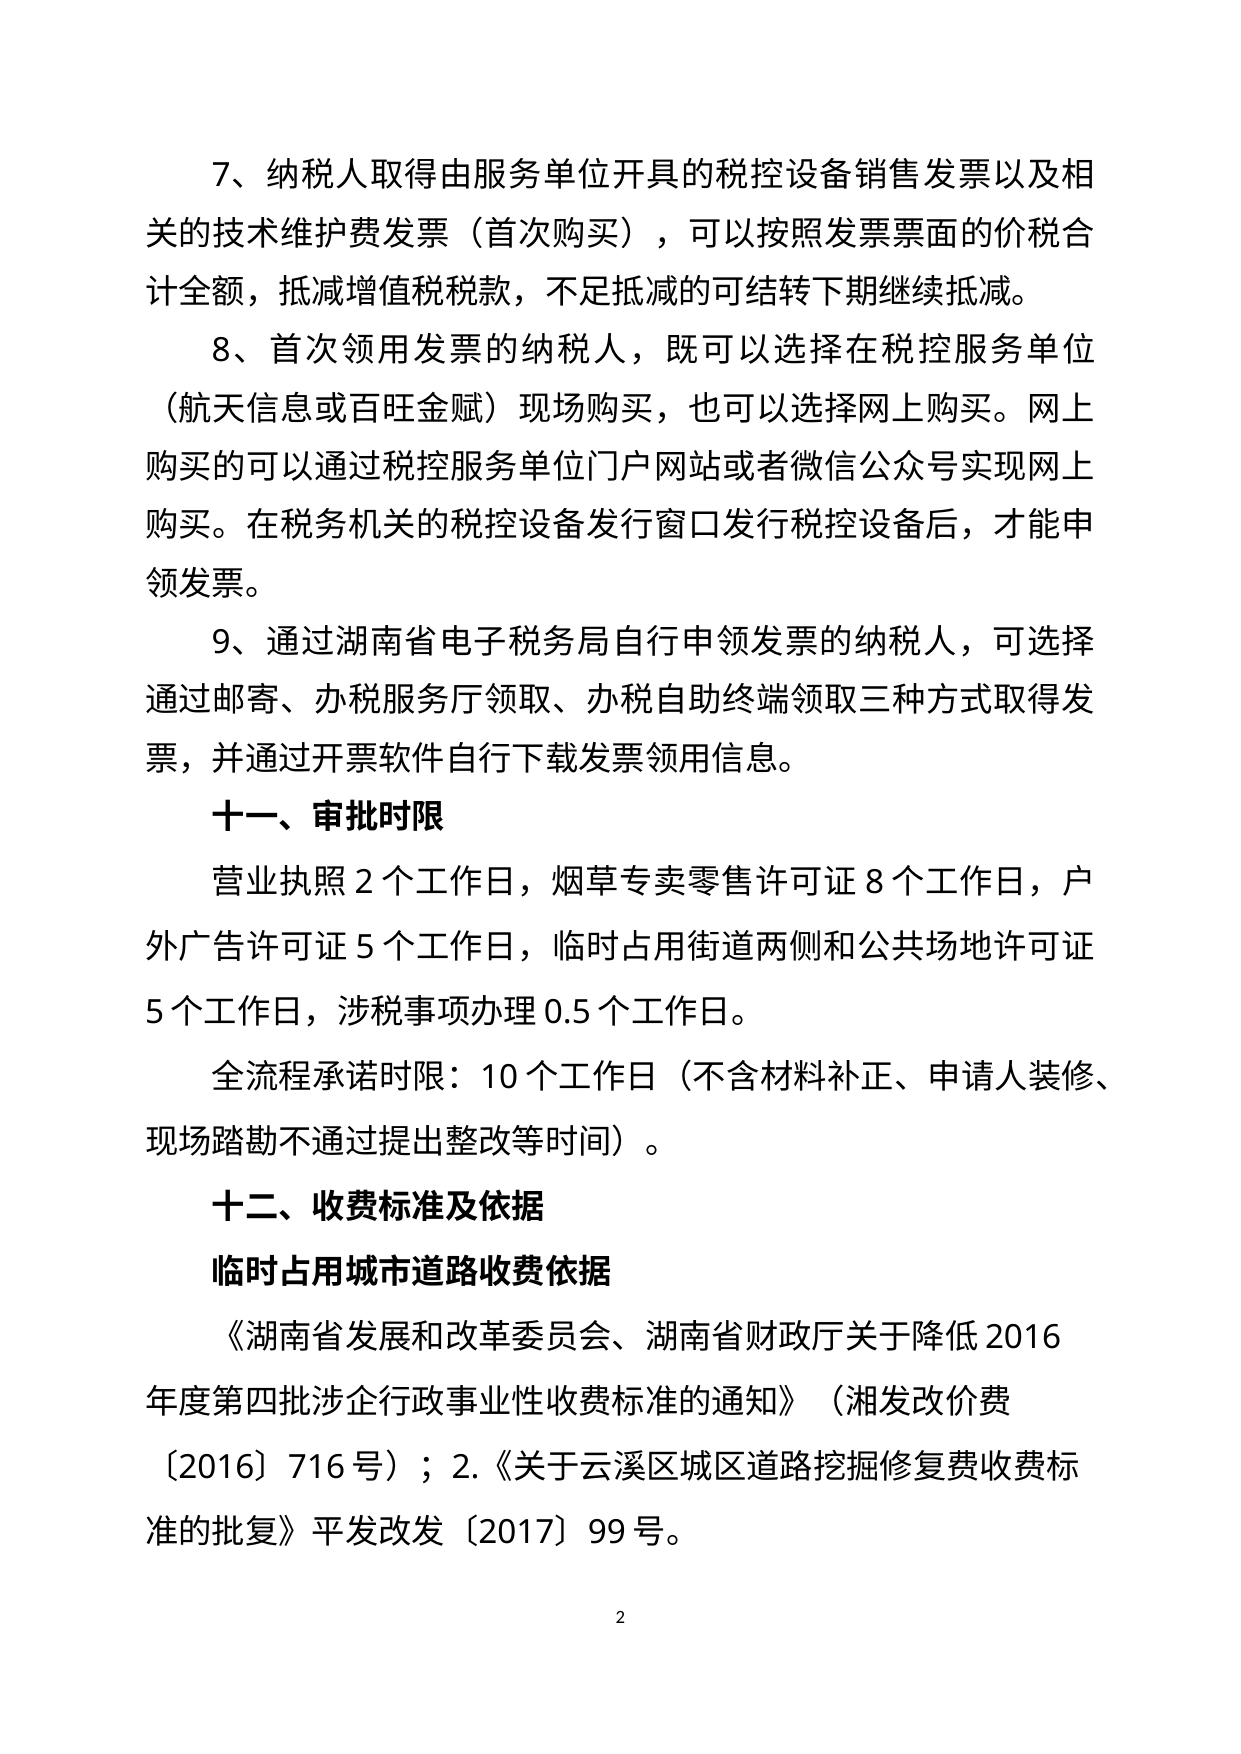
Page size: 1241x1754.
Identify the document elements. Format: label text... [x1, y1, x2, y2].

text 营业执照2个工作日，烟草专卖零售许可证8个工作日，户外广告许可证5个工作日，临时占用街道两侧和公共场地许可证5个工作日，涉税事项办理0.5个工作日。 [145, 847, 1096, 1042]
text 7、纳税人取得由服务单位开具的税控设备销售发票以及相关的技术维护费发票（首次购买），可以按照发票票面的价税合计全额，抵减增值税税款，不足抵减的可结转下期继续抵减。 [145, 140, 1096, 315]
text 8、首次领用发票的纳税人，既可以选择在税控服务单位（航天信息或百旺金赋）现场购买，也可以选择网上购买。网上购买的可以通过税控服务单位门户网站或者微信公众号实现网上购买。在税务机关的税控设备发行窗口发行税控设备后，才能申领发票。 [145, 315, 1096, 607]
text 全流程承诺时限：10个工作日（不含材料补正、申请人装修、现场踏勘不通过提出整改等时间）。 [145, 1042, 1096, 1172]
text 十二、收费标准及依据 [145, 1172, 1096, 1237]
text 临时占用城市道路收费依据 [145, 1237, 1096, 1302]
text 9、通过湖南省电子税务局自行申领发票的纳税人，可选择通过邮寄、办税服务厅领取、办税自助终端领取三种方式取得发票，并通过开票软件自行下载发票领用信息。 [145, 607, 1096, 782]
text 十一、审批时限 [145, 782, 1096, 847]
text 《湖南省发展和改革委员会、湖南省财政厅关于降低2016年度第四批涉企行政事业性收费标准的通知》（湘发改价费〔2016〕716号）；2.《关于云溪区城区道路挖掘修复费收费标准的批复》平发改发〔2017〕99号。 [145, 1302, 1096, 1562]
